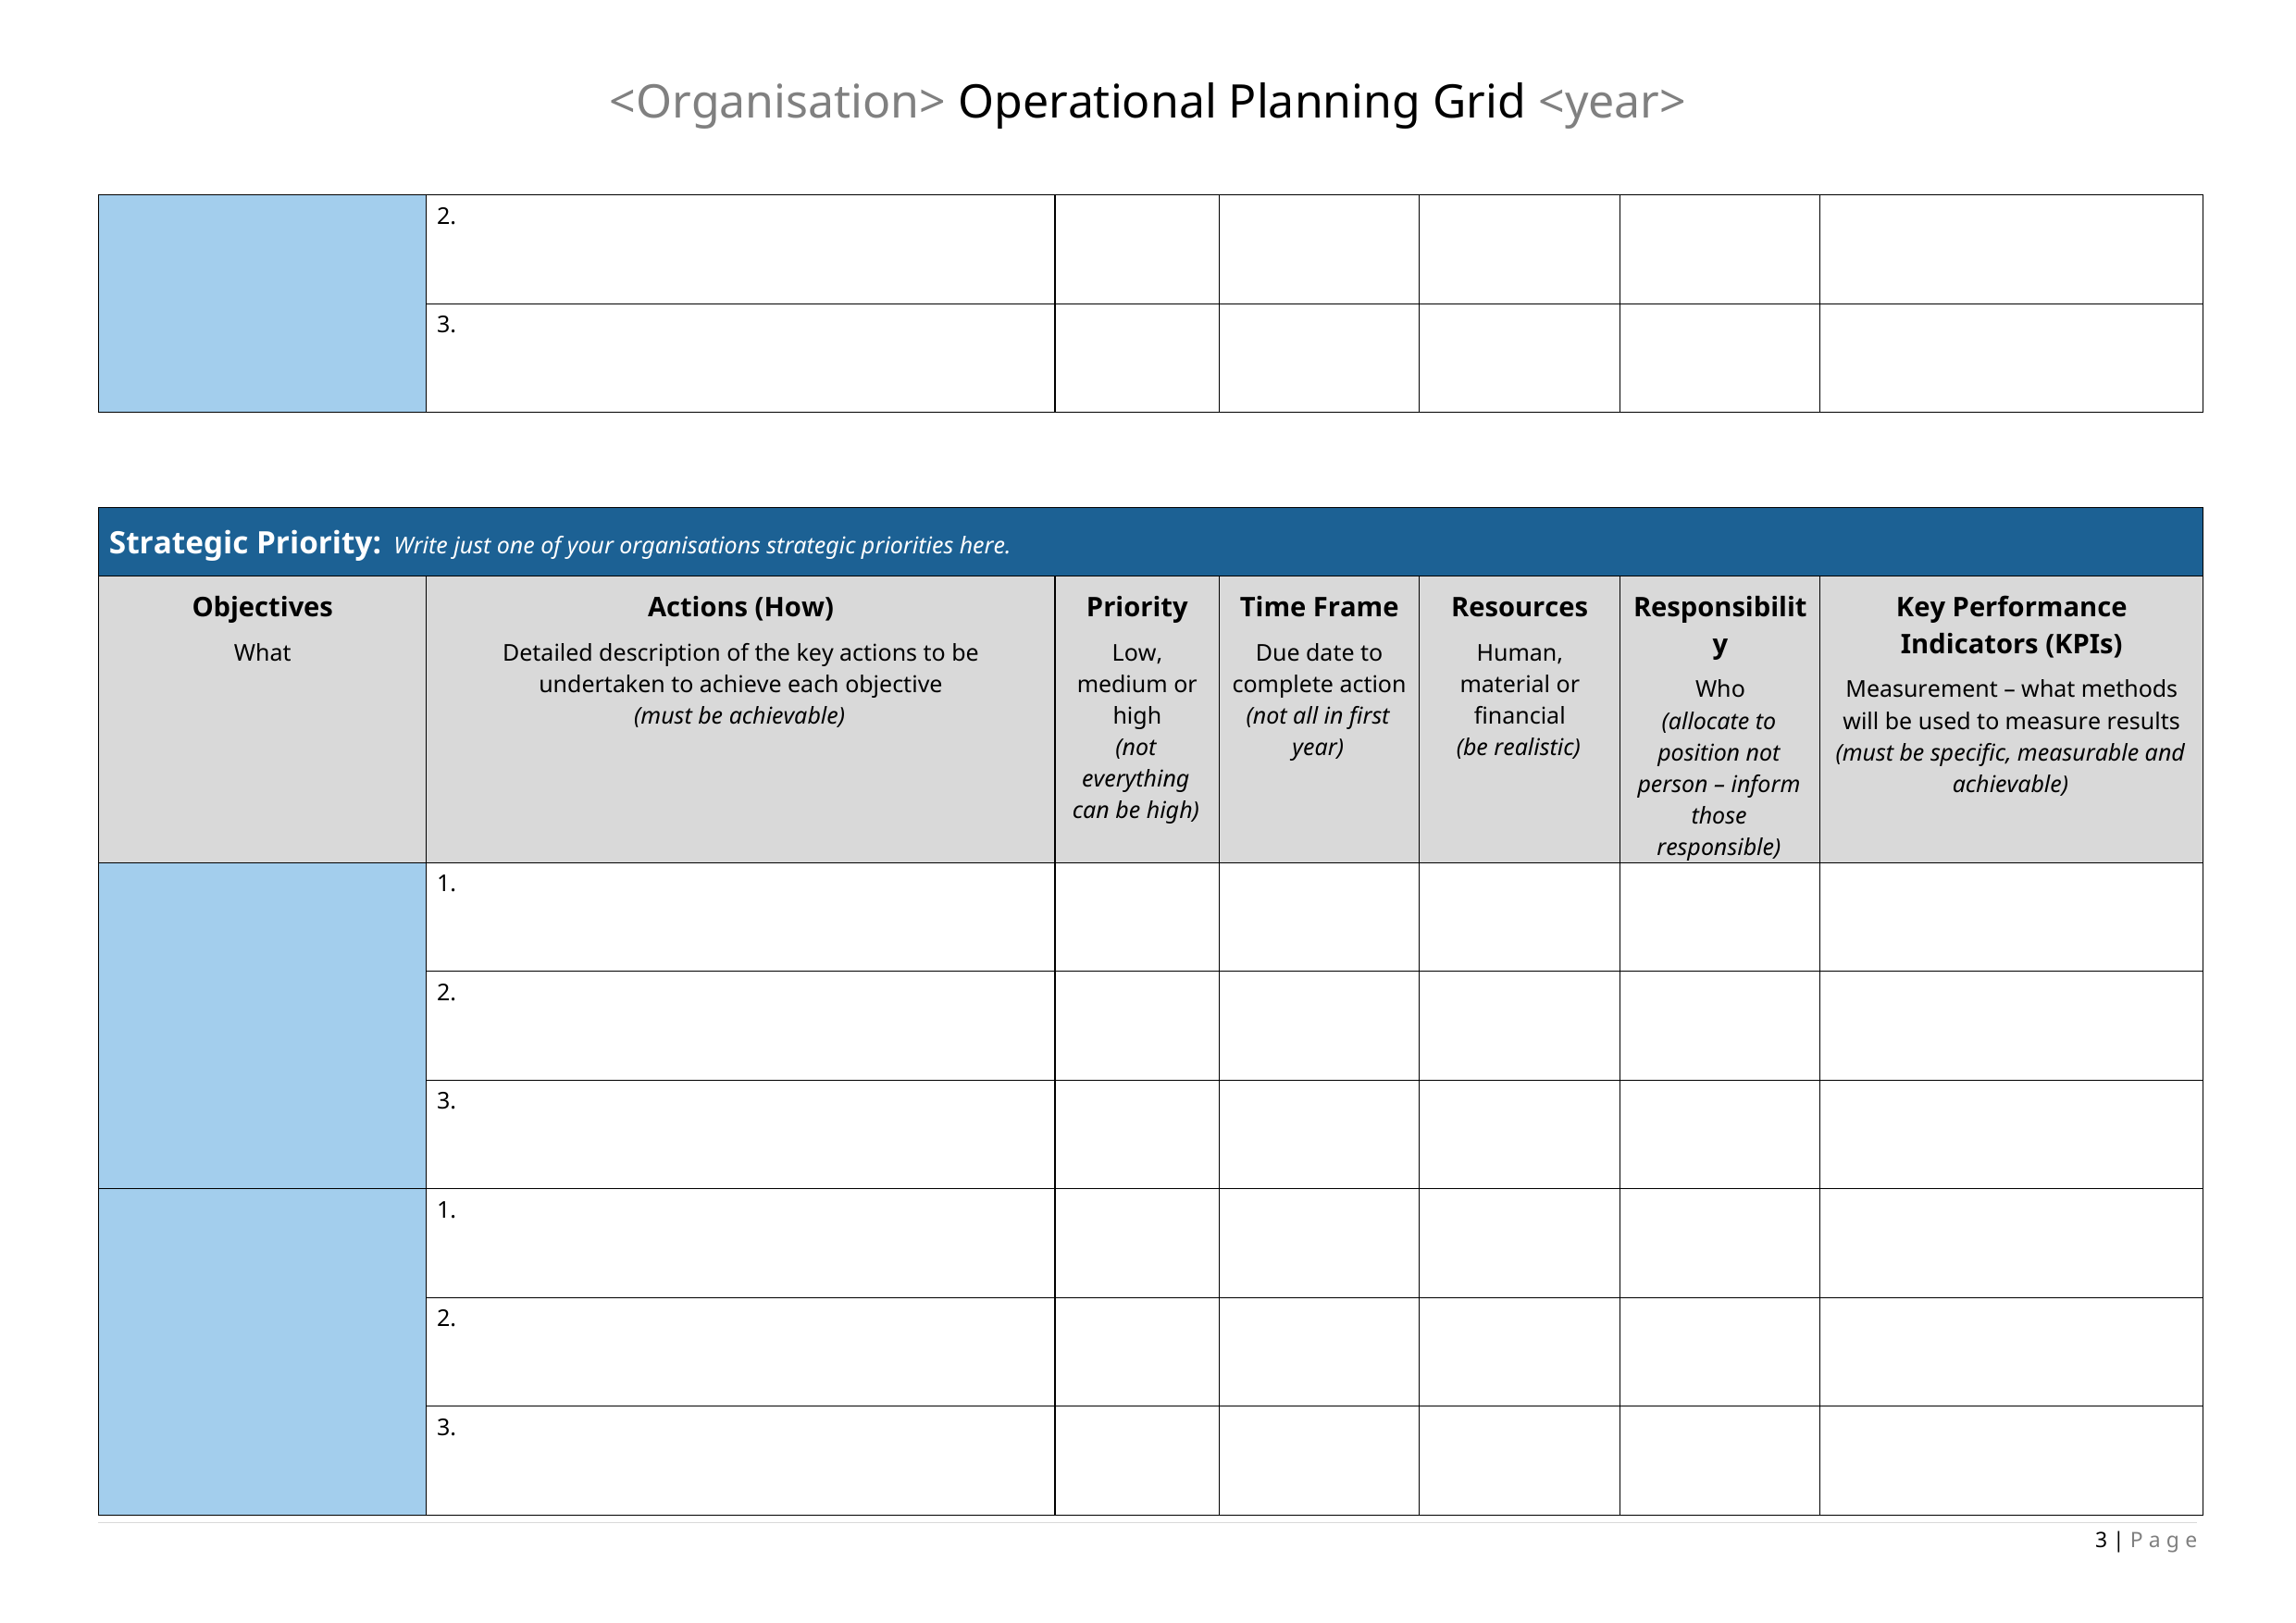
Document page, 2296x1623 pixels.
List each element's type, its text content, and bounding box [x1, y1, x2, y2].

table_cell [1820, 1081, 2203, 1188]
table_cell [1420, 1298, 1620, 1406]
table_cell [1620, 304, 1819, 412]
table_cell [1620, 972, 1819, 1080]
table_cell [427, 863, 1054, 971]
table_cell [99, 1189, 426, 1515]
table_cell [1056, 1189, 1219, 1297]
table_cell [427, 1406, 1054, 1515]
table_cell Objectives What [99, 576, 426, 862]
table_cell [1056, 972, 1219, 1080]
table_cell [1220, 972, 1419, 1080]
table_cell [1056, 1081, 1219, 1188]
table_cell [1420, 1406, 1620, 1515]
table_cell [1820, 1406, 2203, 1515]
table_cell [427, 1081, 1054, 1188]
table_cell [1820, 304, 2203, 412]
table_cell [1056, 863, 1219, 971]
table_cell [427, 1298, 1054, 1406]
table_cell [427, 972, 1054, 1080]
table_cell [1820, 863, 2203, 971]
table_cell [1420, 304, 1620, 412]
table_header Strategic Priority: [99, 508, 2203, 576]
table_cell [1056, 1406, 1219, 1515]
table_cell [1220, 1298, 1419, 1406]
table_cell [1420, 1189, 1620, 1297]
table_cell [99, 195, 426, 412]
table_cell [1820, 195, 2203, 304]
table_cell [1620, 1298, 1819, 1406]
table_cell [1056, 304, 1219, 412]
table_cell [1220, 195, 1419, 304]
table_cell Key Performance Indicators (KPIs) Measurement – what methods will be used to measure results (must be specific, measurable and achievable) [1820, 576, 2203, 862]
table_cell Resources Human, material or financial (be realistic) [1420, 576, 1620, 862]
table_cell [1420, 972, 1620, 1080]
table_cell [1420, 195, 1620, 304]
table_cell [1620, 1081, 1819, 1188]
table_cell [1620, 1406, 1819, 1515]
table_cell [1820, 1298, 2203, 1406]
table_cell Priority Low, medium or high (not everything can be high) [1056, 576, 1219, 862]
table_cell [427, 304, 1054, 412]
table_cell [1420, 863, 1620, 971]
table_cell [1820, 972, 2203, 1080]
table_cell [1220, 863, 1419, 971]
table_cell [1620, 1189, 1819, 1297]
table_cell [1220, 1189, 1419, 1297]
table_cell [1056, 195, 1219, 304]
table_cell [1220, 1081, 1419, 1188]
table_cell [1056, 1298, 1219, 1406]
table_cell [427, 195, 1054, 304]
table_cell [1220, 1406, 1419, 1515]
table_cell [99, 863, 426, 1188]
table_cell [1620, 863, 1819, 971]
table_cell Time Frame Due date to complete action (not all in first year) [1220, 576, 1419, 862]
table_cell [427, 1189, 1054, 1297]
table_cell [1820, 1189, 2203, 1297]
table_cell [1420, 1081, 1620, 1188]
table_cell Actions (How) Detailed description of the key actions to be undertaken to achieve each objective (must be achievable) [427, 576, 1054, 862]
table_cell [1620, 195, 1819, 304]
table_cell [1220, 304, 1419, 412]
table_cell Responsibility Who (allocate to position not person – inform those responsible) [1620, 576, 1819, 862]
